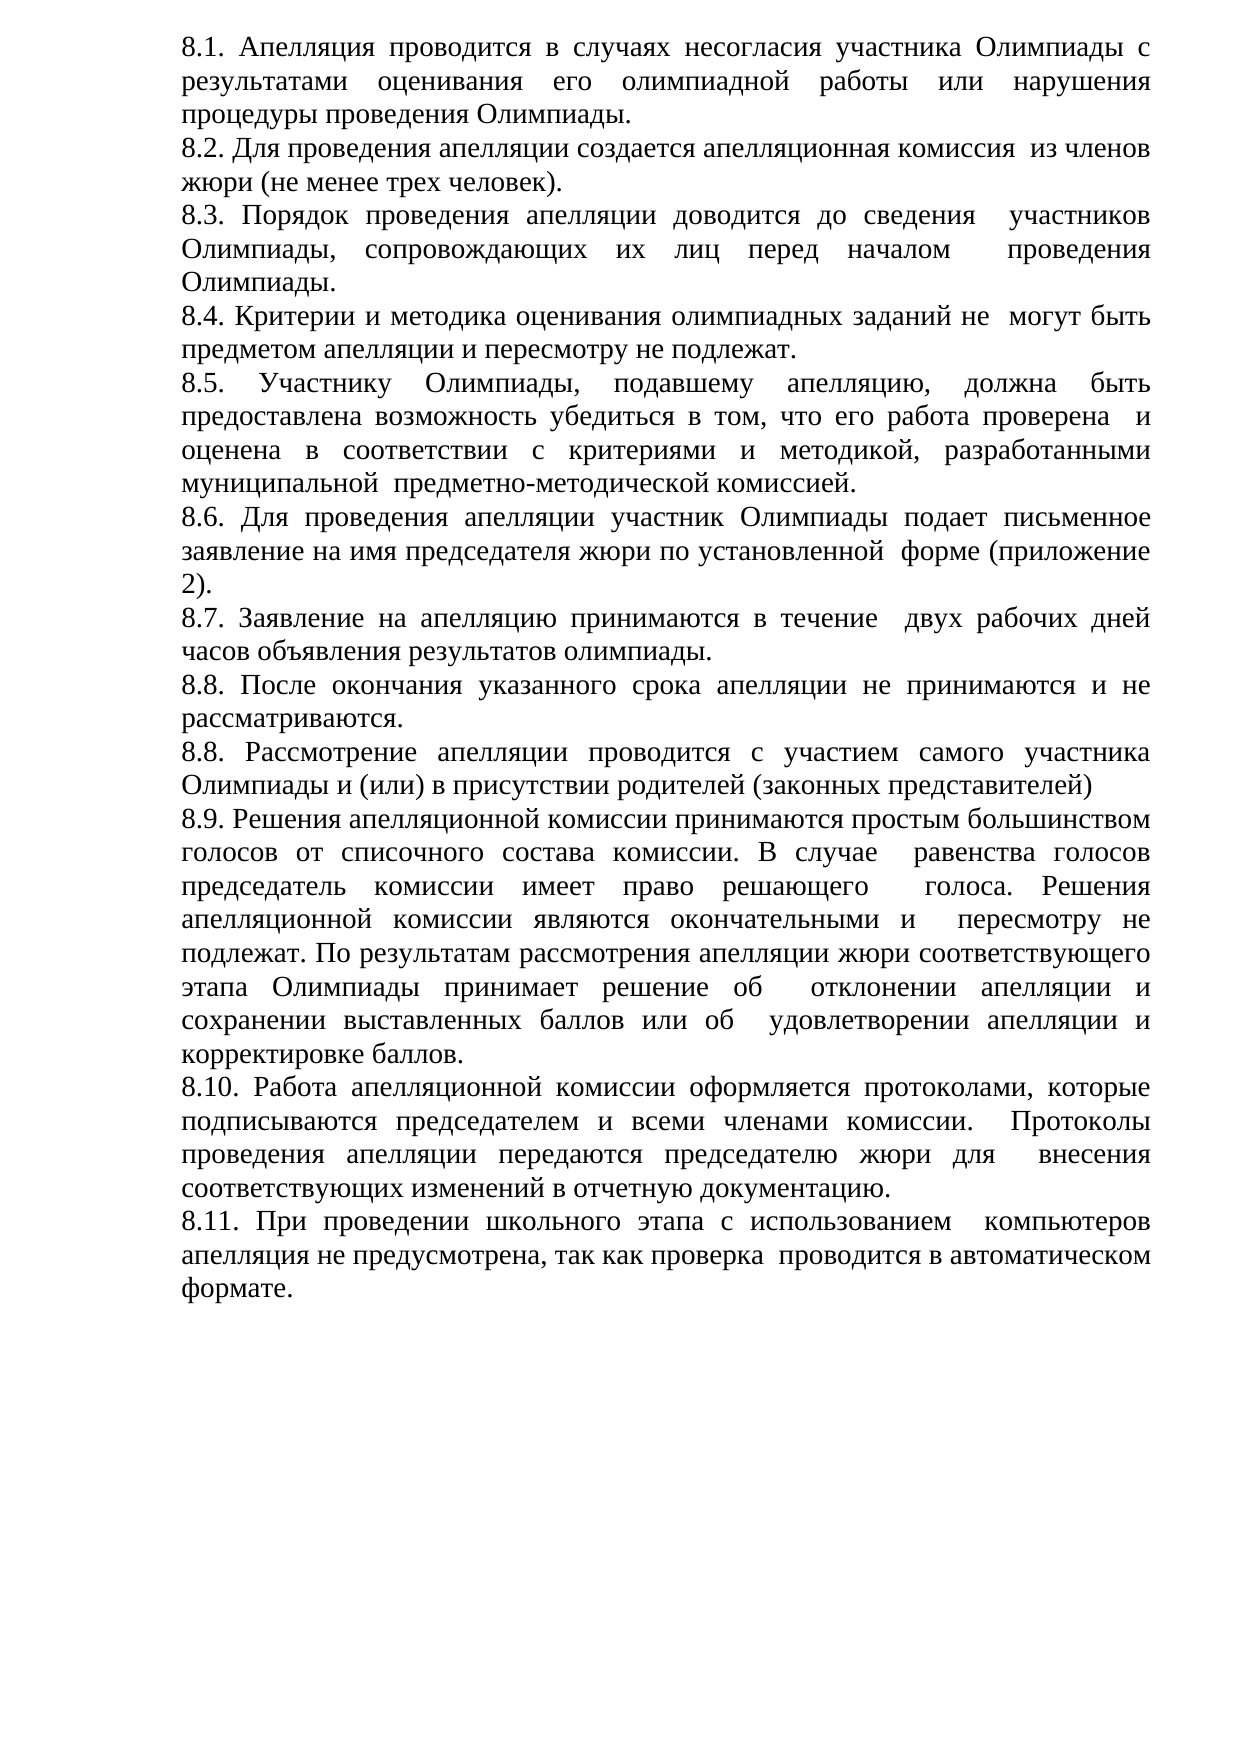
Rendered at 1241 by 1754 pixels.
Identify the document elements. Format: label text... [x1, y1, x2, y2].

text 8.8. Рассмотрение апелляции проводится с участием самого участника Олимпиады и (или) в присутствии родителей (законных представителей) [181, 734, 1152, 801]
text 8.2. Для проведения апелляции создается апелляционная комиссия из членов жюри (не менее трех человек). [181, 130, 1152, 197]
text 8.1. Апелляция проводится в случаях несогласия участника Олимпиады с результатами оценивания его олимпиадной работы или нарушения процедуры проведения Олимпиады. [181, 29, 1152, 130]
text 8.6. Для проведения апелляции участник Олимпиады подает письменное заявление на имя председателя жюри по установленной форме (приложение 2). [181, 499, 1152, 600]
text 8.5. Участнику Олимпиады, подавшему апелляцию, должна быть предоставлена возможность убедиться в том, что его работа проверена и оценена в соответствии с критериями и методикой, разработанными муниципальной предметно-методической комиссией. [181, 365, 1152, 499]
text 8.8. После окончания указанного срока апелляции не принимаются и не рассматриваются. [181, 667, 1152, 734]
text 8.4. Критерии и методика оценивания олимпиадных заданий не могут быть предметом апелляции и пересмотру не подлежат. [181, 298, 1152, 365]
text 8.7. Заявление на апелляцию принимаются в течение двух рабочих дней часов объявления результатов олимпиады. [181, 600, 1152, 667]
text 8.10. Работа апелляционной комиссии оформляется протоколами, которые подписываются председателем и всеми членами комиссии. Протоколы проведения апелляции передаются председателю жюри для внесения соответствующих изменений в отчетную документацию. [181, 1069, 1152, 1203]
text 8.9. Решения апелляционной комиссии принимаются простым большинством голосов от списочного состава комиссии. В случае равенства голосов председатель комиссии имеет право решающего голоса. Решения апелляционной комиссии являются окончательными и пересмотру не подлежат. По результатам рассмотрения апелляции жюри соответствующего этапа Олимпиады принимает решение об отклонении апелляции и сохранении выставленных баллов или об удовлетворении апелляции и корректировке баллов. [181, 801, 1152, 1069]
text 8.11. При проведении школьного этапа с использованием компьютеров апелляция не предусмотрена, так как проверка проводится в автоматическом формате. [181, 1203, 1152, 1304]
text 8.3. Порядок проведения апелляции доводится до сведения участников Олимпиады, сопровождающих их лиц перед началом проведения Олимпиады. [181, 197, 1152, 298]
